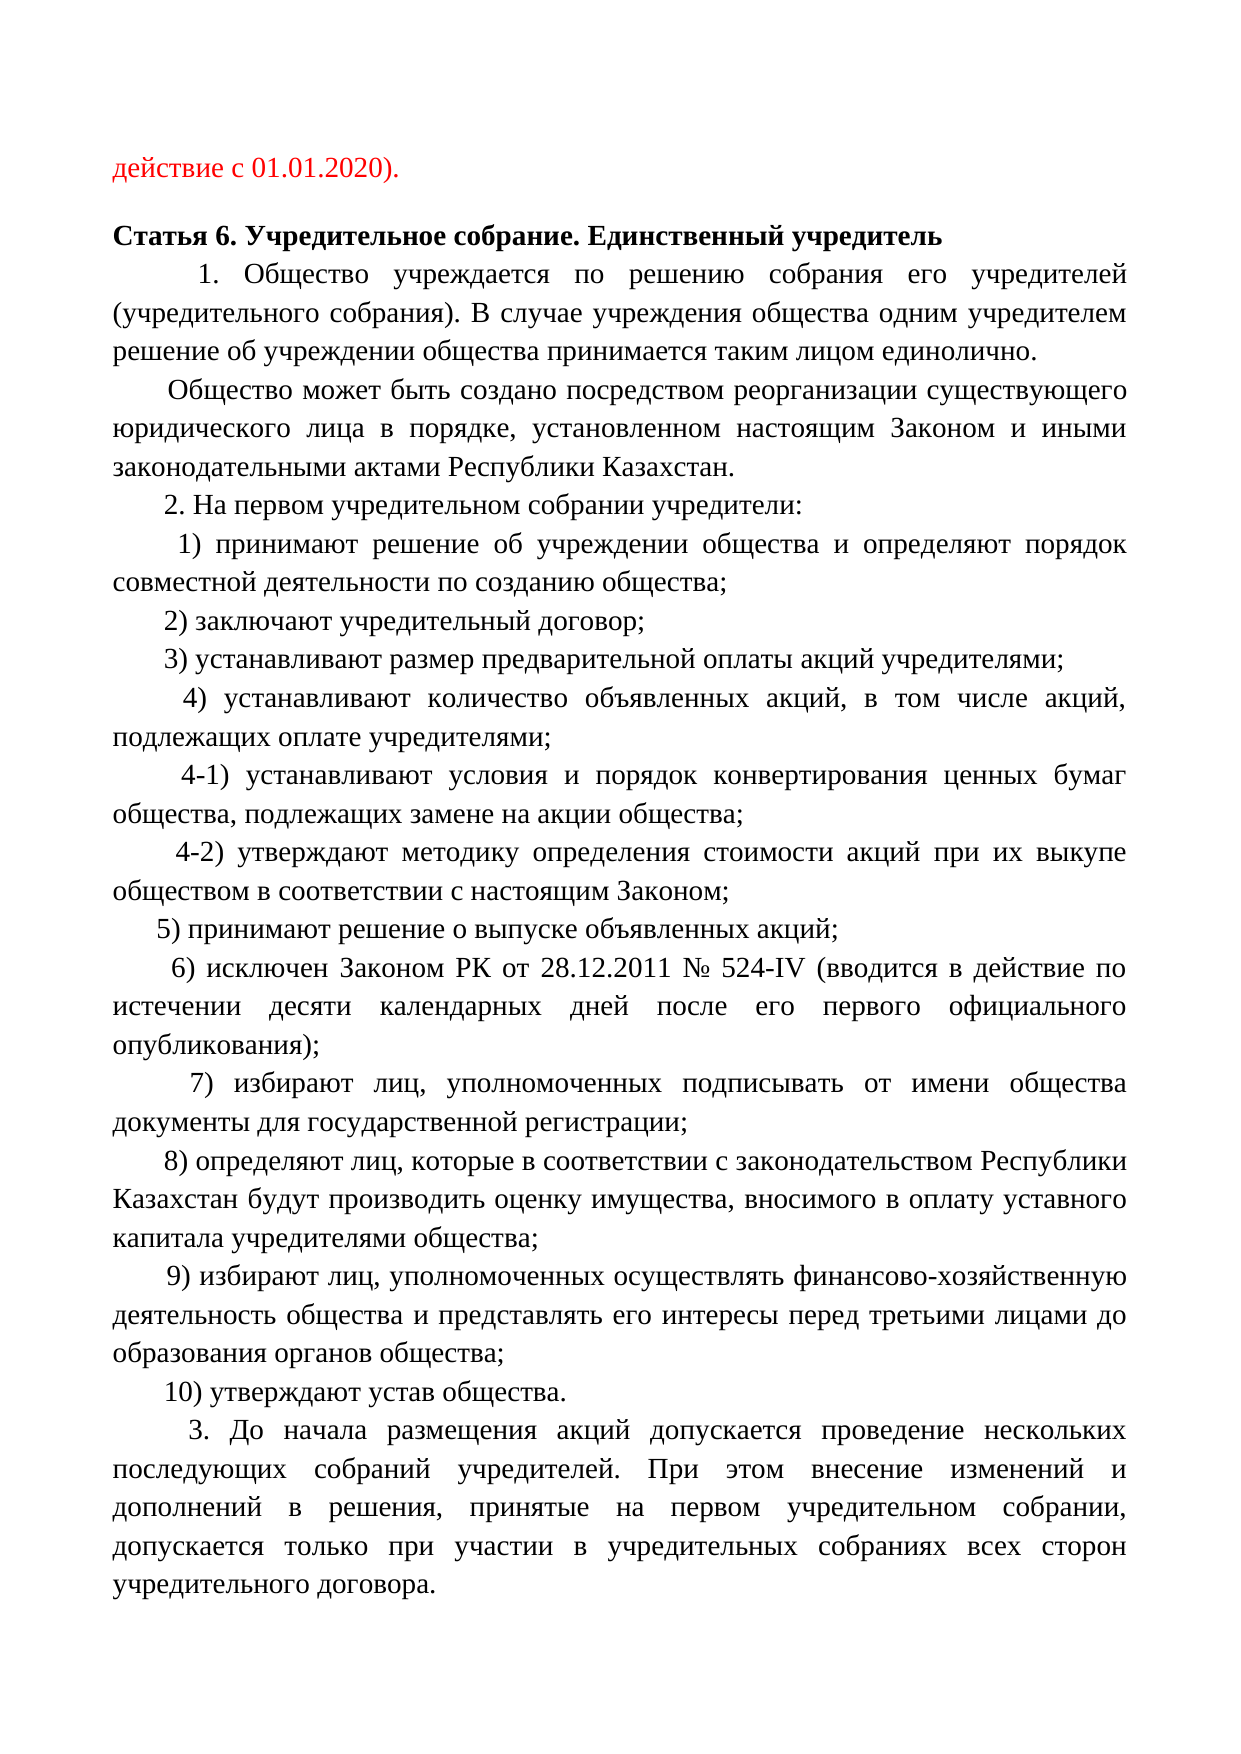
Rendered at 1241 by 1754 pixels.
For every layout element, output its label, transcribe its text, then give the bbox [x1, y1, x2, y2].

text 3) устанавливают размер предварительной оплаты акций учредителями; [112, 642, 1128, 675]
text 6) исключен Законом РК от 28.12.2011 № 524-IV (вводится в действие по истечении десяти календарных дней после его первого официального опубликования); [112, 950, 1128, 1061]
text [112, 150, 1128, 214]
text 3. До начала размещения акций допускается проведение нескольких последующих собраний учредителей. При этом внесение изменений и дополнений в решения, принятые на первом учредительном собрании, допускается только при участии в учредительных собраниях всех сторон учредительного договора. [112, 1412, 1128, 1600]
text 1. Общество учреждается по решению собрания его учредителей (учредительного собрания). В случае учреждения общества одним учредителем решение об учреждении общества принимается таким лицом единолично. [112, 256, 1128, 367]
text 4-2) утверждают методику определения стоимости акций при их выкупе обществом в соответствии с настоящим Законом; [112, 834, 1128, 906]
text 4) устанавливают количество объявленных акций, в том числе акций, подлежащих оплате учредителями; [112, 680, 1128, 752]
text 5) принимают решение о выпуске объявленных акций; [112, 911, 1128, 945]
text 8) определяют лиц, которые в соответствии с законодательством Республики Казахстан будут производить оценку имущества, вносимого в оплату уставного капитала учредителями общества; [112, 1143, 1128, 1253]
text Статья 6. Учредительное собрание. Единственный учредитель [112, 218, 1128, 251]
text 2) заключают учредительный договор; [112, 603, 1128, 637]
text 10) утверждают устав общества. [112, 1374, 1128, 1407]
text Общество может быть создано посредством реорганизации существующего юридического лица в порядке, установленном настоящим Законом и иными законодательными актами Республики Казахстан. [112, 372, 1128, 482]
text 2. На первом учредительном собрании учредители: [112, 487, 1128, 521]
text 1) принимают решение об учреждении общества и определяют порядок совместной деятельности по созданию общества; [112, 526, 1128, 598]
text 4-1) устанавливают условия и порядок конвертирования ценных бумаг общества, подлежащих замене на акции общества; [112, 757, 1128, 829]
text 9) избирают лиц, уполномоченных осуществлять финансово-хозяйственную деятельность общества и представлять его интересы перед третьими лицами до образования органов общества; [112, 1258, 1128, 1369]
text 7) избирают лиц, уполномоченных подписывать от имени общества документы для государственной регистрации; [112, 1066, 1128, 1138]
